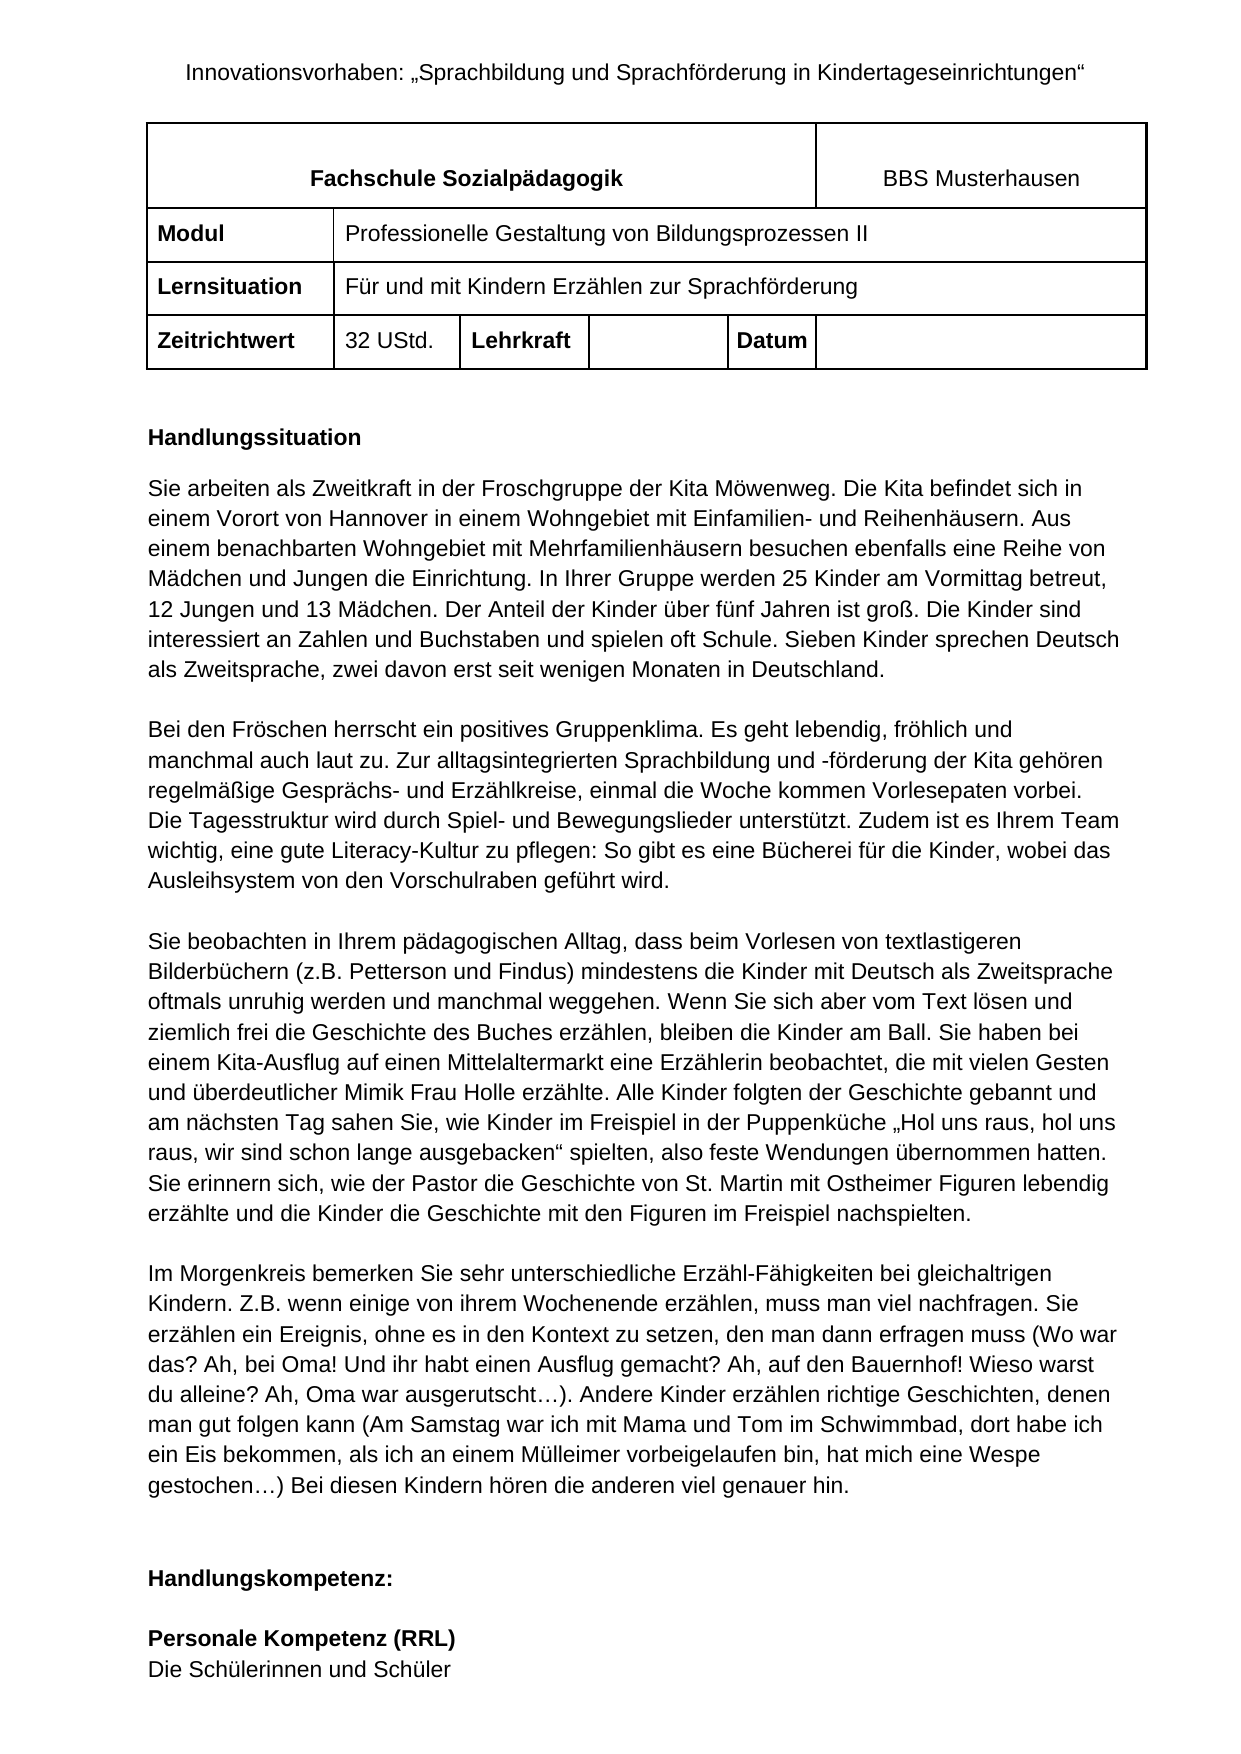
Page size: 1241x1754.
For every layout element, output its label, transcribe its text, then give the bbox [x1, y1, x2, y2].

text Handlungssituation [148, 424, 1122, 450]
text Bei den Fröschen herrscht ein positives Gruppenklima. Es geht lebendig, fröhlich und manchmal auch laut zu. Zur alltagsintegrierten Sprachbildung und -förderung der Kita gehören regelmäßige Gesprächs- und Erzählkreise, einmal die Woche kommen Vorlesepaten vorbei. Die Tagesstruktur wird durch Spiel- und Bewegungslieder unterstützt. Zudem ist es Ihrem Team wichtig, eine gute Literacy-Kultur zu pflegen: So gibt es eine Bücherei für die Kinder, wobei das Ausleihsystem von den Vorschulraben geführt wird. [148, 716, 1122, 894]
table_cell Lernsituation [148, 263, 333, 314]
table_header Fachschule Sozialpädagogik [148, 124, 815, 207]
table_cell [817, 316, 1145, 368]
text Sie beobachten in Ihrem pädagogischen Alltag, dass beim Vorlesen von textlastigeren Bilderbüchern (z.B. Petterson und Findus) mindestens die Kinder mit Deutsch als Zweitsprache oftmals unruhig werden und manchmal weggehen. Wenn Sie sich aber vom Text lösen und ziemlich frei die Geschichte des Buches erzählen, bleiben die Kinder am Ball. Sie haben bei einem Kita-Ausflug auf einen Mittelaltermarkt eine Erzählerin beobachtet, die mit vielen Gesten und überdeutlicher Mimik Frau Holle erzählte. Alle Kinder folgten der Geschichte gebannt und am nächsten Tag sahen Sie, wie Kinder im Freispiel in der Puppenküche „Hol uns raus, hol uns raus, wir sind schon lange ausgebacken“ spielten, also feste Wendungen übernommen hatten. Sie erinnern sich, wie der Pastor die Geschichte von St. Martin mit Ostheimer Figuren lebendig erzählte und die Kinder die Geschichte mit den Figuren im Freispiel nachspielten. [148, 928, 1122, 1226]
text Im Morgenkreis bemerken Sie sehr unterschiedliche Erzähl-Fähigkeiten bei gleichaltrigen Kindern. Z.B. wenn einige von ihrem Wochenende erzählen, muss man viel nachfragen. Sie erzählen ein Ereignis, ohne es in den Kontext zu setzen, den man dann erfragen muss (Wo war das? Ah, bei Oma! Und ihr habt einen Ausflug gemacht? Ah, auf den Bauernhof! Wieso warst du alleine? Ah, Oma war ausgerutscht…). Andere Kinder erzählen richtige Geschichten, denen man gut folgen kann (Am Samstag war ich mit Mama und Tom im Schwimmbad, dort habe ich ein Eis bekommen, als ich an einem Mülleimer vorbeigelaufen bin, hat mich eine Wespe gestochen…) Bei diesen Kindern hören die anderen viel genauer hin. [148, 1260, 1122, 1498]
table_cell Zeitrichtwert [148, 316, 333, 368]
table_cell Datum [729, 316, 815, 368]
table_cell 32 UStd. [335, 316, 459, 368]
table_cell Für und mit Kindern Erzählen zur Sprachförderung [335, 263, 1145, 314]
text Sie arbeiten als Zweitkraft in der Froschgruppe der Kita Möwenweg. Die Kita befindet sich in einem Vorort von Hannover in einem Wohngebiet mit Einfamilien- und Reihenhäusern. Aus einem benachbarten Wohngebiet mit Mehrfamilienhäusern besuchen ebenfalls eine Reihe von Mädchen und Jungen die Einrichtung. In Ihrer Gruppe werden 25 Kinder am Vormittag betreut, 12 Jungen und 13 Mädchen. Der Anteil der Kinder über fünf Jahren ist groß. Die Kinder sind interessiert an Zahlen und Buchstaben und spielen oft Schule. Sieben Kinder sprechen Deutsch als Zweitsprache, zwei davon erst seit wenigen Monaten in Deutschland. [148, 475, 1122, 682]
text Die Schülerinnen und Schüler [148, 1656, 1122, 1682]
table_cell Modul [148, 209, 333, 261]
text Handlungskompetenz: [148, 1565, 1122, 1591]
table_cell [590, 316, 727, 368]
table_cell Professionelle Gestaltung von Bildungsprozessen II [334, 209, 1145, 261]
table_cell Lehrkraft [461, 316, 588, 368]
table_header BBS Musterhausen [817, 124, 1145, 207]
text Personale Kompetenz (RRL) [148, 1625, 1122, 1652]
